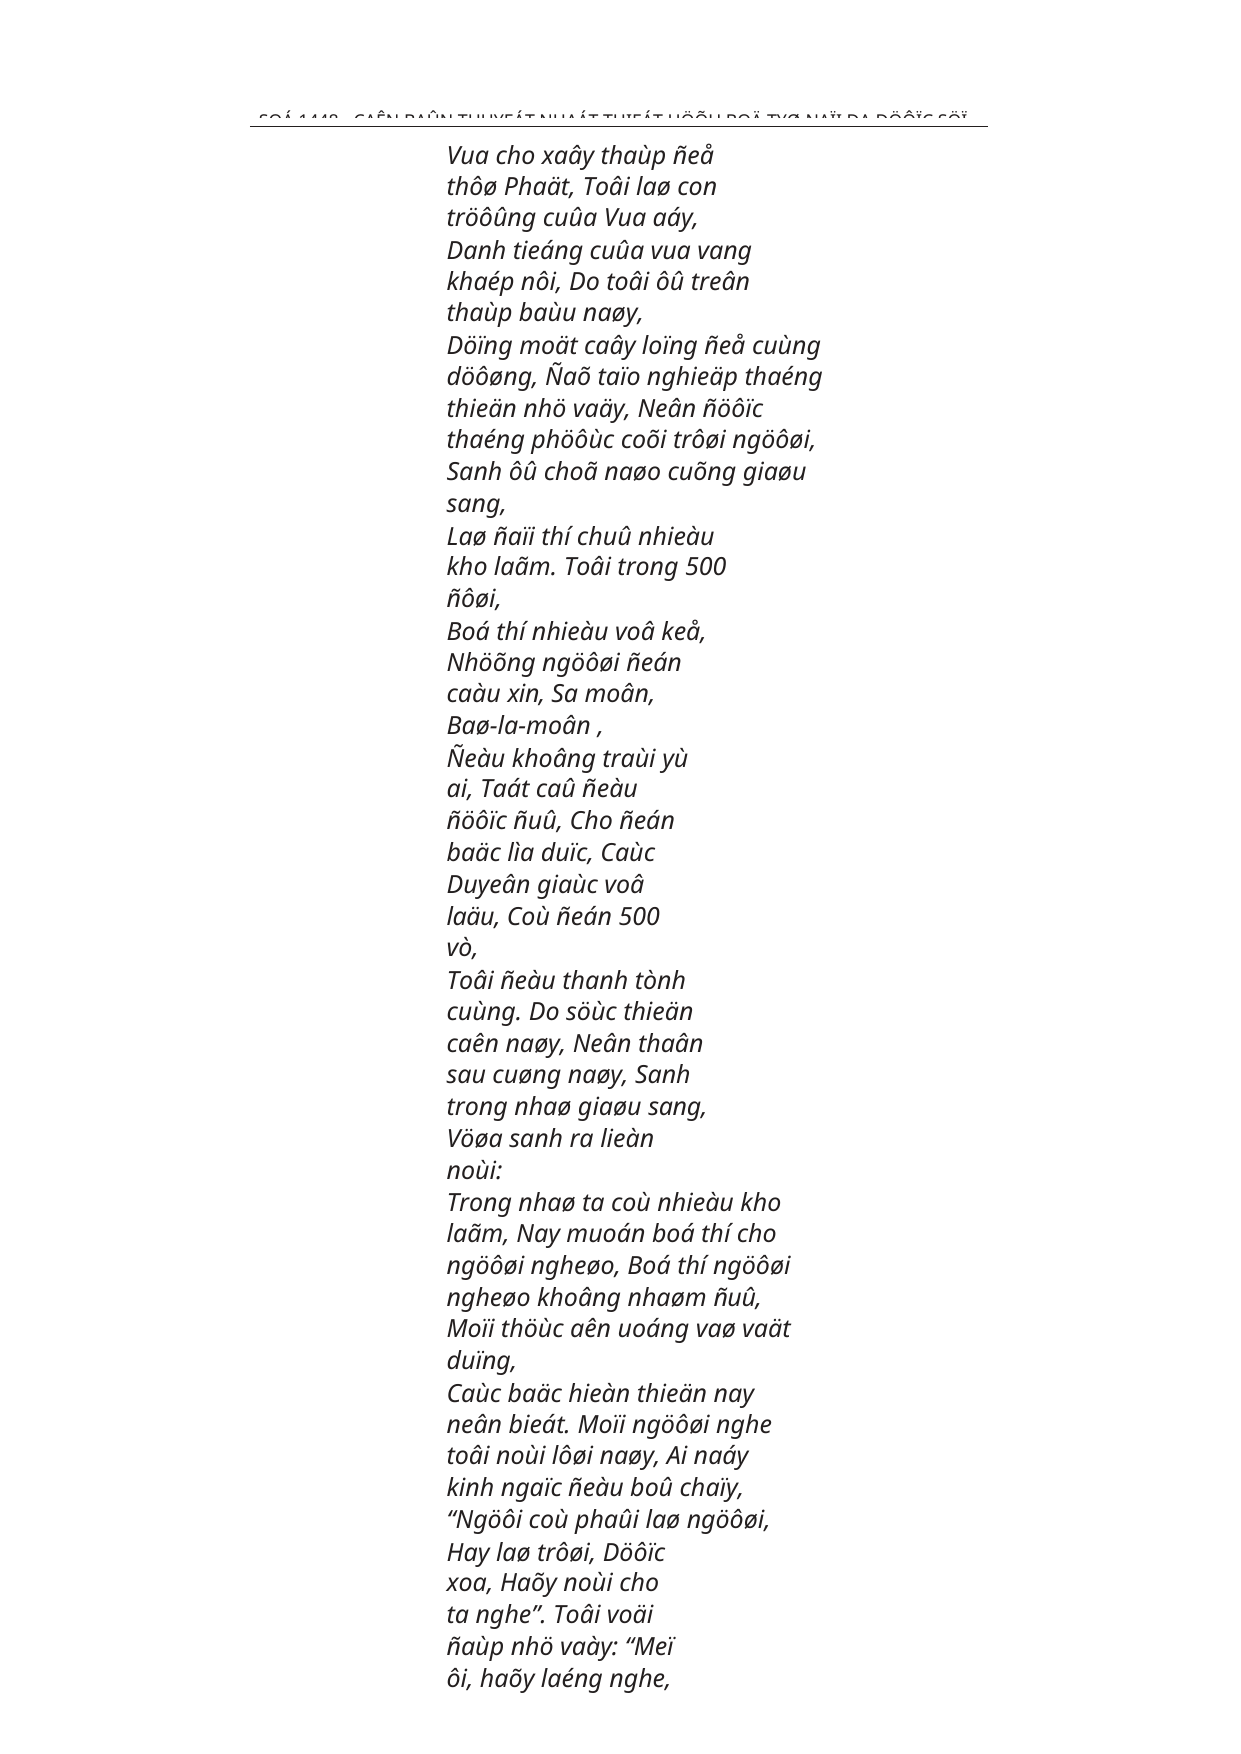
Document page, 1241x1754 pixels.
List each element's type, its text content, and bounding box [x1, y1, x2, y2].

text Vua cho xaây thaùp ñeå thôø Phaät, Toâi laø con tröôûng cuûa Vua aáy, [446, 140, 757, 234]
text Laø ñaïi thí chuû nhieàu kho laãm. Toâi trong 500 ñôøi, [446, 519, 749, 615]
text Ñeàu khoâng traùi yù ai, Taát caû ñeàu ñöôïc ñuû, Cho ñeán baäc lìa duïc, Caùc Duyeân giaùc voâ laäu, Coù ñeán 500 vò, [446, 742, 689, 964]
text Caùc baäc hieàn thieän nay neân bieát. Moïi ngöôøi nghe toâi noùi lôøi naøy, Ai naáy kinh ngaïc ñeàu boû chaïy, “Ngöôi coù phaûi laø ngöôøi, [446, 1377, 780, 1536]
text Döïng moät caây loïng ñeå cuùng döôøng, Ñaõ taïo nghieäp thaéng thieän nhö vaäy, Neân ñöôïc thaéng phöôùc coõi trôøi ngöôøi, Sanh ôû choã naøo cuõng giaøu sang, [446, 329, 833, 519]
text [446, 1536, 682, 1694]
text Danh tieáng cuûa vua vang khaép nôi, Do toâi ôû treân thaùp baùu naøy, [446, 234, 804, 329]
text Trong nhaø ta coù nhieàu kho laãm, Nay muoán boá thí cho ngöôøi ngheøo, Boá thí ngöôøi ngheøo khoâng nhaøm ñuû, Moïi thöùc aên uoáng vaø vaät duïng, [446, 1186, 812, 1377]
text Boá thí nhieàu voâ keå, Nhöõng ngöôøi ñeán caàu xin, Sa moân, Baø-la-moân , [446, 615, 710, 742]
text Toâi ñeàu thanh tònh cuùng. Do söùc thieän caên naøy, Neân thaân sau cuøng naøy, Sanh trong nhaø giaøu sang, Vöøa sanh ra lieàn noùi: [446, 964, 715, 1186]
